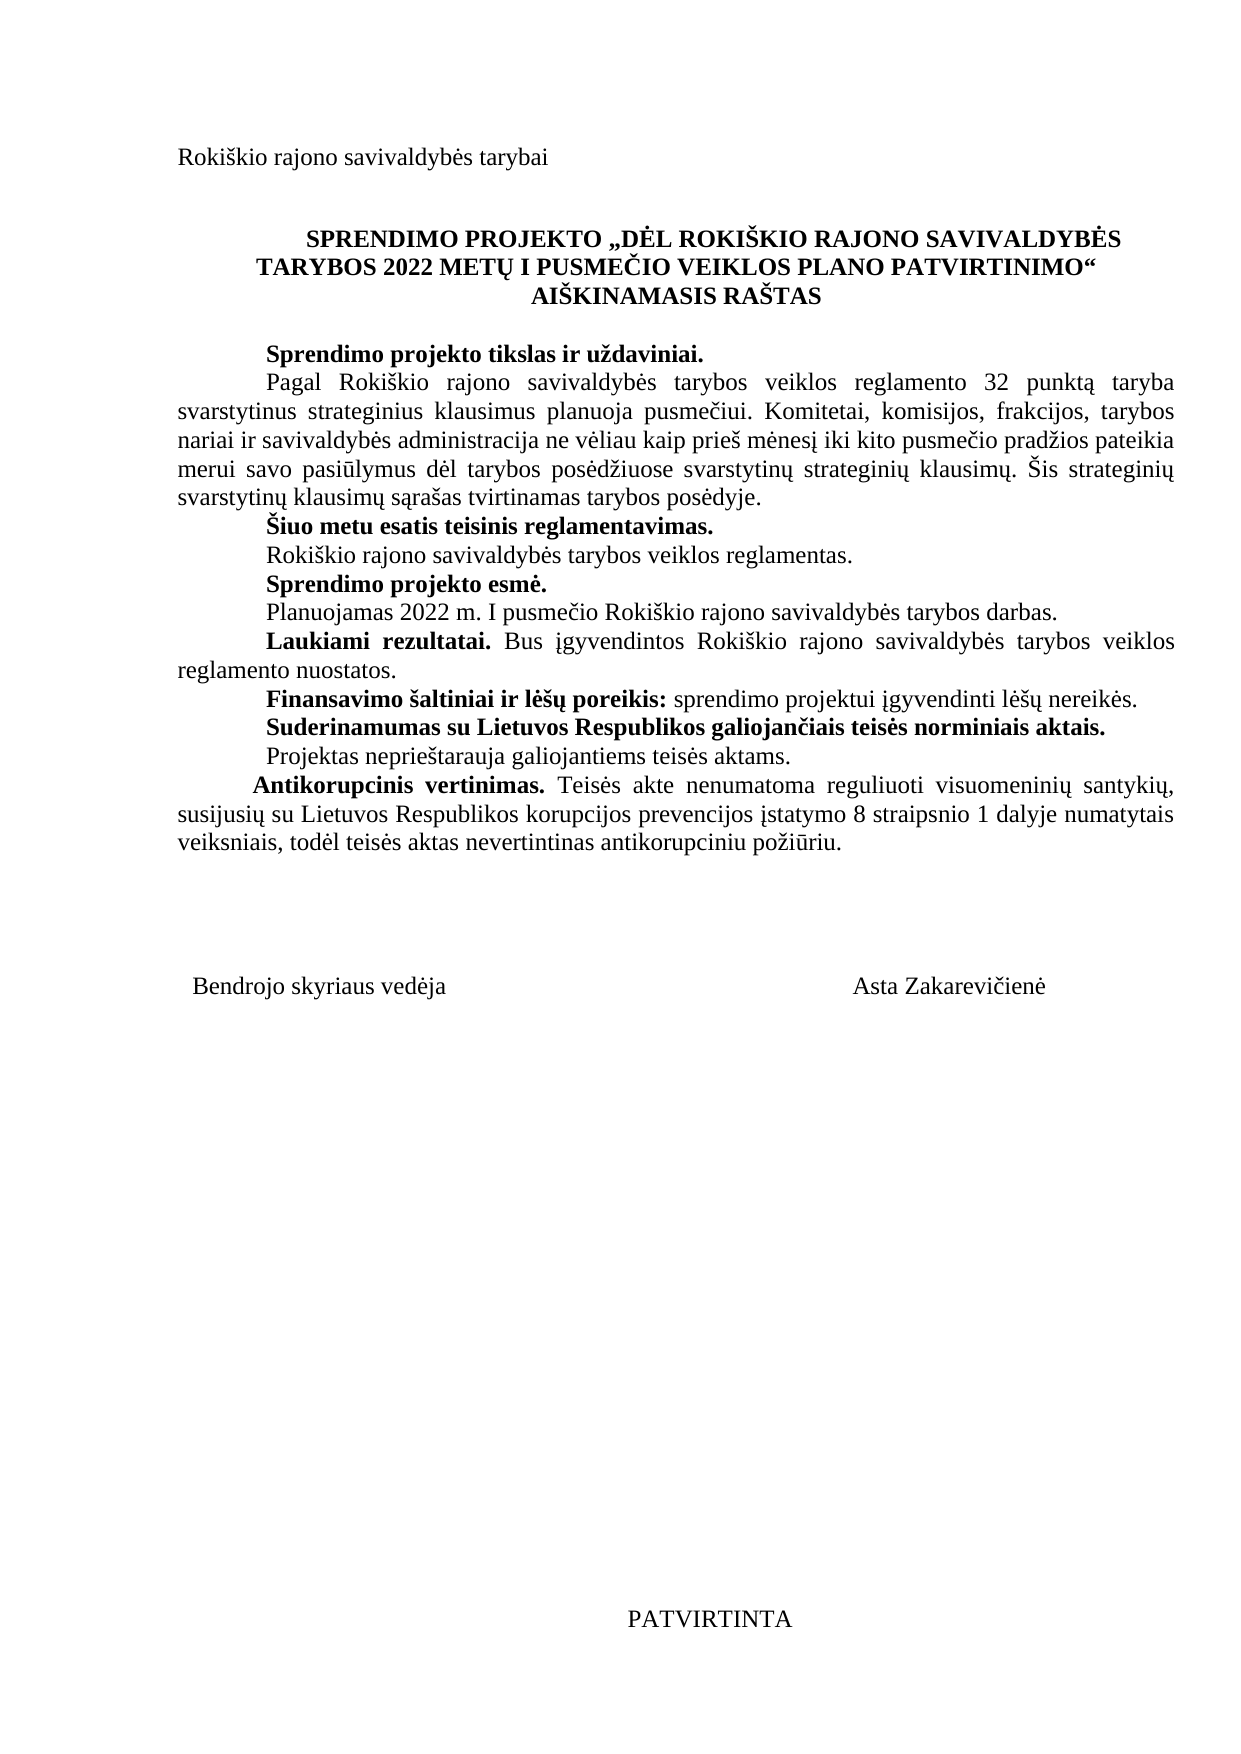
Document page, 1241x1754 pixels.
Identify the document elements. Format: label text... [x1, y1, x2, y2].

text SPRENDIMO PROJEKTO „DĖL ROKIŠKIO RAJONO SAVIVALDYBĖS TARYBOS 2022 METŲ I PUSMEČIO VEIKLOS PLANO PATVIRTINIMO“ [177, 224, 1175, 281]
text Rokiškio rajono savivaldybės tarybos veiklos reglamentas. [177, 540, 1175, 569]
text Rokiškio rajono savivaldybės tarybai [177, 142, 1175, 171]
text Suderinamumas su Lietuvos Respublikos galiojančiais teisės norminiais aktais. [177, 712, 1175, 741]
text Laukiami rezultatai. Bus įgyvendintos Rokiškio rajono savivaldybės tarybos veiklos reglamento nuostatos. [177, 626, 1175, 684]
text Pagal Rokiškio rajono savivaldybės tarybos veiklos reglamento 32 punktą taryba svarstytinus strateginius klausimus planuoja pusmečiui. Komitetai, komisijos, frakcijos, tarybos nariai ir savivaldybės administracija ne vėliau kaip prieš mėnesį iki kito pusmečio pradžios pateikia merui savo pasiūlymus dėl tarybos posėdžiuose svarstytinų strateginių klausimų. Šis strateginių svarstytinų klausimų sąrašas tvirtinamas tarybos posėdyje. [177, 367, 1175, 511]
text Finansavimo šaltiniai ir lėšų poreikis: sprendimo projektui įgyvendinti lėšų nereikės. [177, 684, 1175, 712]
text Šiuo metu esatis teisinis reglamentavimas. [177, 511, 1175, 540]
text Sprendimo projekto tikslas ir uždaviniai. [177, 339, 1175, 367]
text PATVIRTINTA [177, 1604, 1175, 1632]
text Antikorupcinis vertinimas. Teisės akte nenumatoma reguliuoti visuomeninių santykių, susijusių su Lietuvos Respublikos korupcijos prevencijos įstatymo 8 straipsnio 1 dalyje numatytais veiksniais, todėl teisės aktas nevertintinas antikorupciniu požiūriu. [177, 770, 1175, 856]
text Planuojamas 2022 m. I pusmečio Rokiškio rajono savivaldybės tarybos darbas. [177, 597, 1175, 626]
text Sprendimo projekto esmė. [177, 569, 1175, 597]
text Projektas neprieštarauja galiojantiems teisės aktams. [177, 741, 1175, 770]
text AIŠKINAMASIS RAŠTAS [177, 281, 1175, 310]
text Bendrojo skyriaus vedėja Asta Zakarevičienė [177, 971, 1175, 1000]
